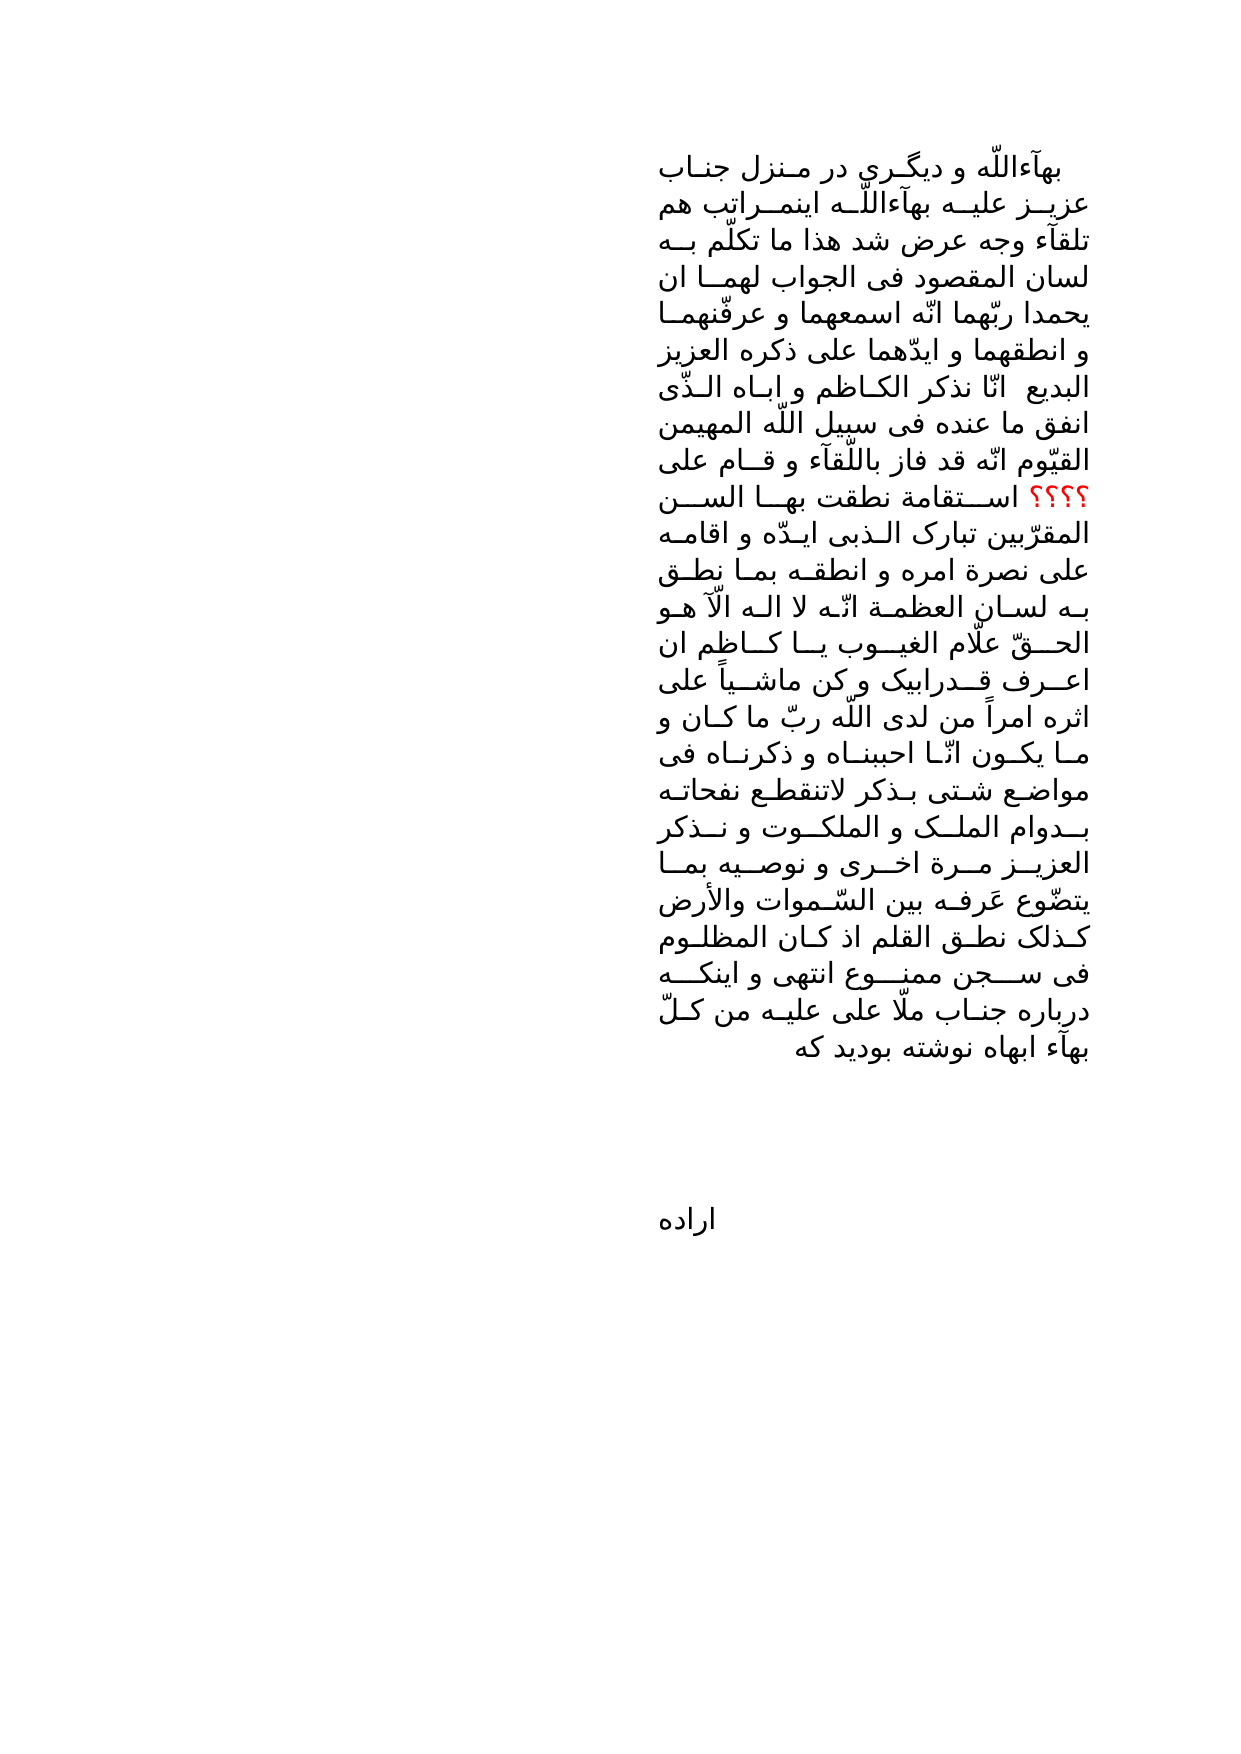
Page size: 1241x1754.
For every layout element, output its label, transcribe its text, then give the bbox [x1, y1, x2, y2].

text بهآءاللّه و دیگری در منزل جناب عزیز علیه بهآءاللّه اینمراتب هم تلقآء وجه عرض شد هذا ما تکلّم به لسان المقصود فی الجواب لهما ان یحمدا ربّهما انّه اسمعهما و عرفّنهما و انطقهما و ایدّهما علی ذکره العزیز البدیع انّا نذکر الکاظم و اباه الذّی انفق ما عنده فی سبیل اللّه المهیمن القیّوم انّه قد فاز باللّقآء و قام علی ؟؟؟؟ استقامة نطقت بها السن المقرّبین تبارک الذبی ایدّه و اقامه علی نصرة امره و انطقه بما نطق به لسان العظمة انّه لا اله الّآ هو الحقّ علّام الغیوب یا کاظم ان اعرف قدرابیک و کن ماشیاً علی اثره امراً من لدی اللّه ربّ ما کان و ما یکون انّا احببناه و ذکرناه فی مواضع شتی بذکر لاتنقطع نفحاته بدوام الملک و الملکوت و نذکر العزیز مرة اخری و نوصیه بما یتضّوع عَرفه بین السّموات والأرض کذلک نطق القلم اذ کان المظلوم فی سجن ممنوع انتهی و اینکه درباره جناب ملّا علی علیه من کلّ بهآء ابهاه نوشته بودید که [658, 150, 1090, 1064]
text اراده [658, 1202, 1090, 1236]
